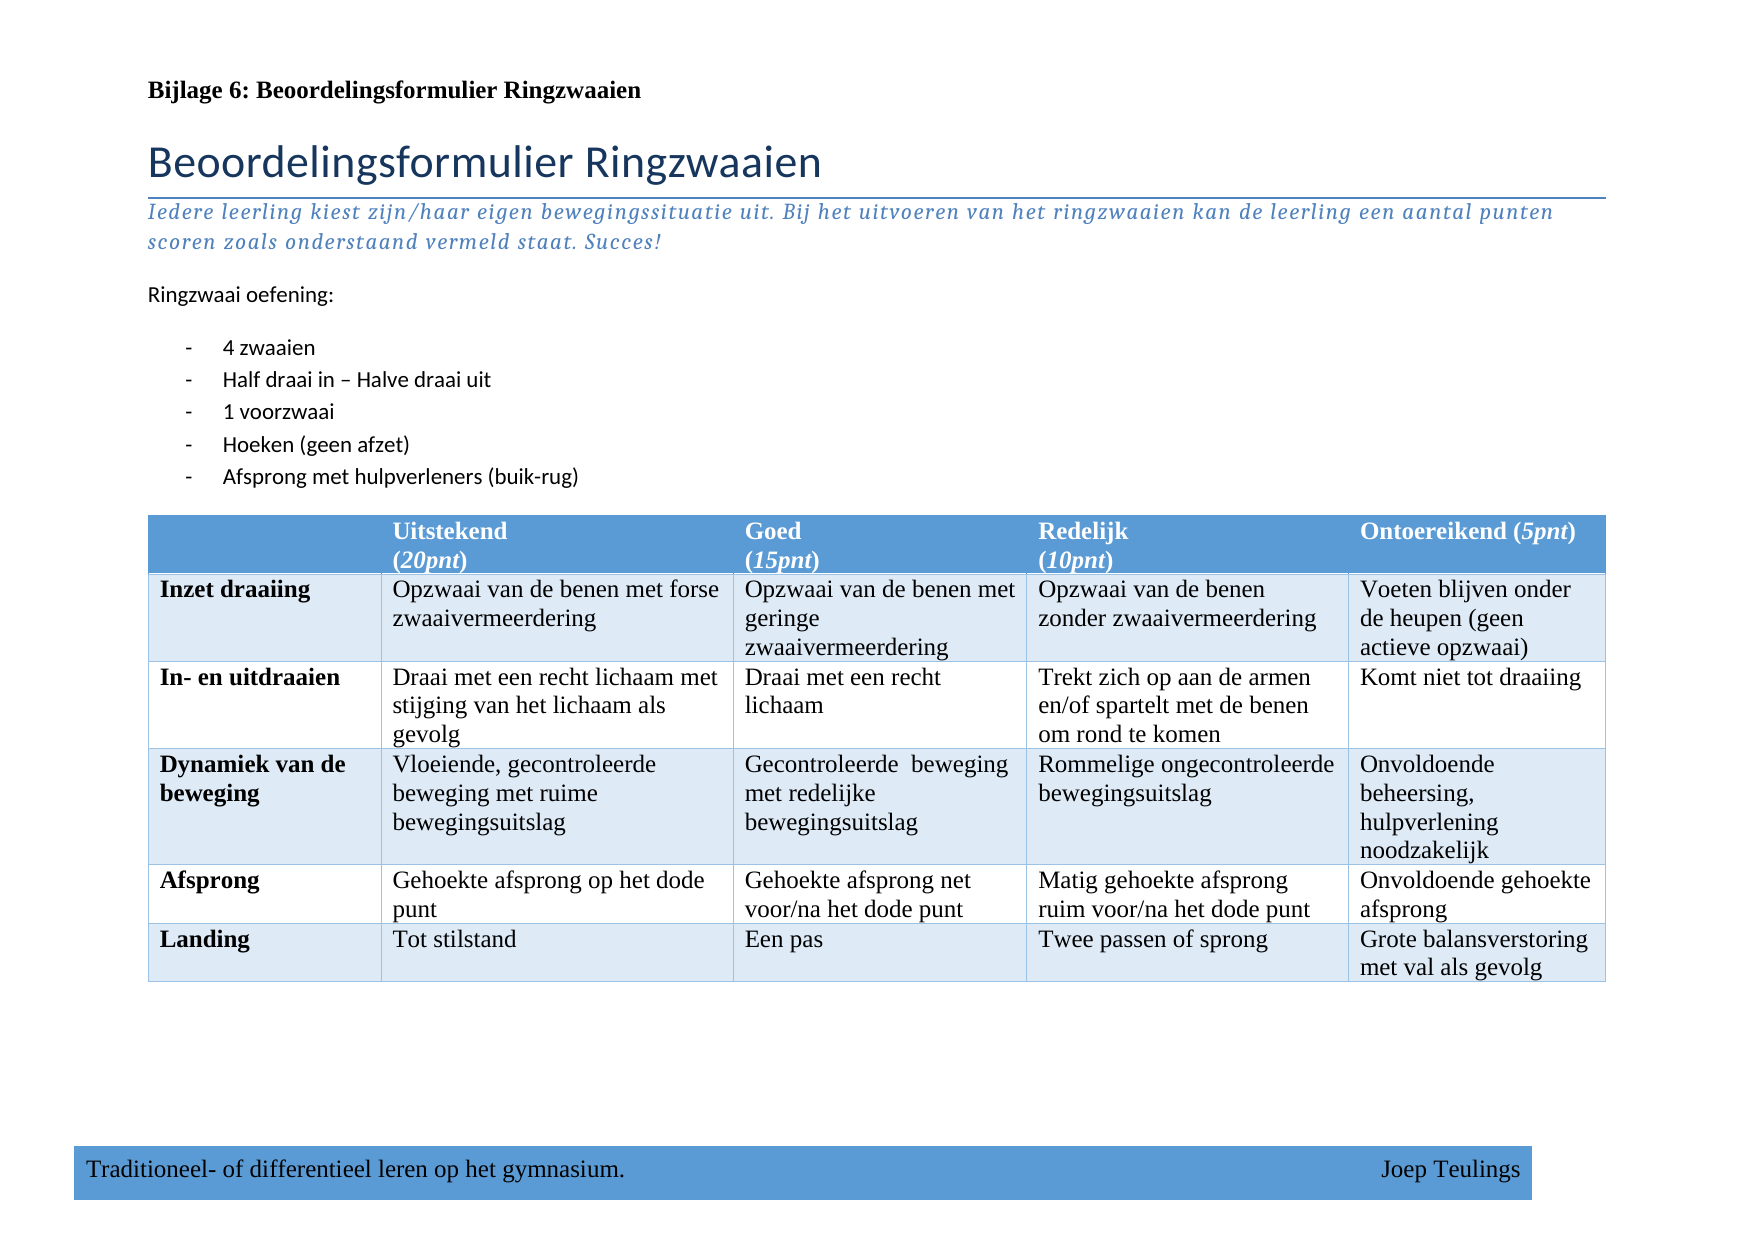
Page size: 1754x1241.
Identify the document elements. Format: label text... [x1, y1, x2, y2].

table_cell Onvoldoende beheersing, hulpverlening noodzakelijk [1349, 749, 1605, 864]
table_cell Landing [149, 924, 381, 981]
table_cell Opzwaai van de benen met forse zwaaivermeerdering [382, 575, 733, 661]
text Beoordelingsformulier Ringzwaaien [148, 132, 1606, 197]
list 4 zwaaien [185, 333, 1606, 361]
table_cell Komt niet tot draaiing [1349, 662, 1605, 748]
table_cell Twee passen of sprong [1027, 924, 1348, 981]
table_header Redelijk (10pnt) [1027, 516, 1348, 573]
table_cell Vloeiende, gecontroleerde beweging met ruime bewegingsuitslag [382, 749, 733, 864]
table_cell Opzwaai van de benen zonder zwaaivermeerdering [1027, 575, 1348, 661]
table_cell Rommelige ongecontroleerde bewegingsuitslag [1027, 749, 1348, 864]
table_cell Gehoekte afsprong op het dode punt [382, 865, 733, 923]
table_cell Onvoldoende gehoekte afsprong [1349, 865, 1605, 923]
table_cell Tot stilstand [382, 924, 733, 981]
list Half draai in – Halve draai uit [185, 365, 1606, 393]
table_cell Matig gehoekte afsprong ruim voor/na het dode punt [1027, 865, 1348, 923]
table_header Ontoereikend (5pnt) [1349, 516, 1605, 573]
list Afsprong met hulpverleners (buik-rug) [185, 462, 1606, 490]
table_cell Inzet draaiing [149, 575, 381, 661]
table_header [149, 516, 381, 573]
text Ringzwaai oefening: [148, 280, 1606, 308]
text Bijlage 6: Beoordelingsformulier Ringzwaaien [148, 75, 1606, 132]
table_cell Voeten blijven onder de heupen (geen actieve opzwaai) [1349, 575, 1605, 661]
table_cell Een pas [734, 924, 1026, 981]
table_cell Gecontroleerde beweging met redelijke bewegingsuitslag [734, 749, 1026, 864]
table_cell Opzwaai van de benen met geringe zwaaivermeerdering [734, 575, 1026, 661]
table_cell Trekt zich op aan de armen en/of spartelt met de benen om rond te komen [1027, 662, 1348, 748]
table_cell Draai met een recht lichaam [734, 662, 1026, 748]
table_cell Dynamiek van de beweging [149, 749, 381, 864]
table_header Goed (15pnt) [734, 516, 1026, 573]
table_header Uitstekend (20pnt) [382, 516, 733, 573]
table_cell Grote balansverstoring met val als gevolg [1349, 924, 1605, 981]
table_cell Gehoekte afsprong net voor/na het dode punt [734, 865, 1026, 923]
list Hoeken (geen afzet) [185, 430, 1606, 458]
table_cell Afsprong [149, 865, 381, 923]
list 1 voorzwaai [185, 397, 1606, 426]
table_cell In- en uitdraaien [149, 662, 381, 748]
list Iedere leerling kiest zijn/haar eigen bewegingssituatie uit. Bij het uitvoeren van het ringzwaaien kan de leerling een aantal punten scoren zoals onderstaand vermeld staat. Succes! [148, 199, 1606, 255]
table_cell Draai met een recht lichaam met stijging van het lichaam als gevolg [382, 662, 733, 748]
